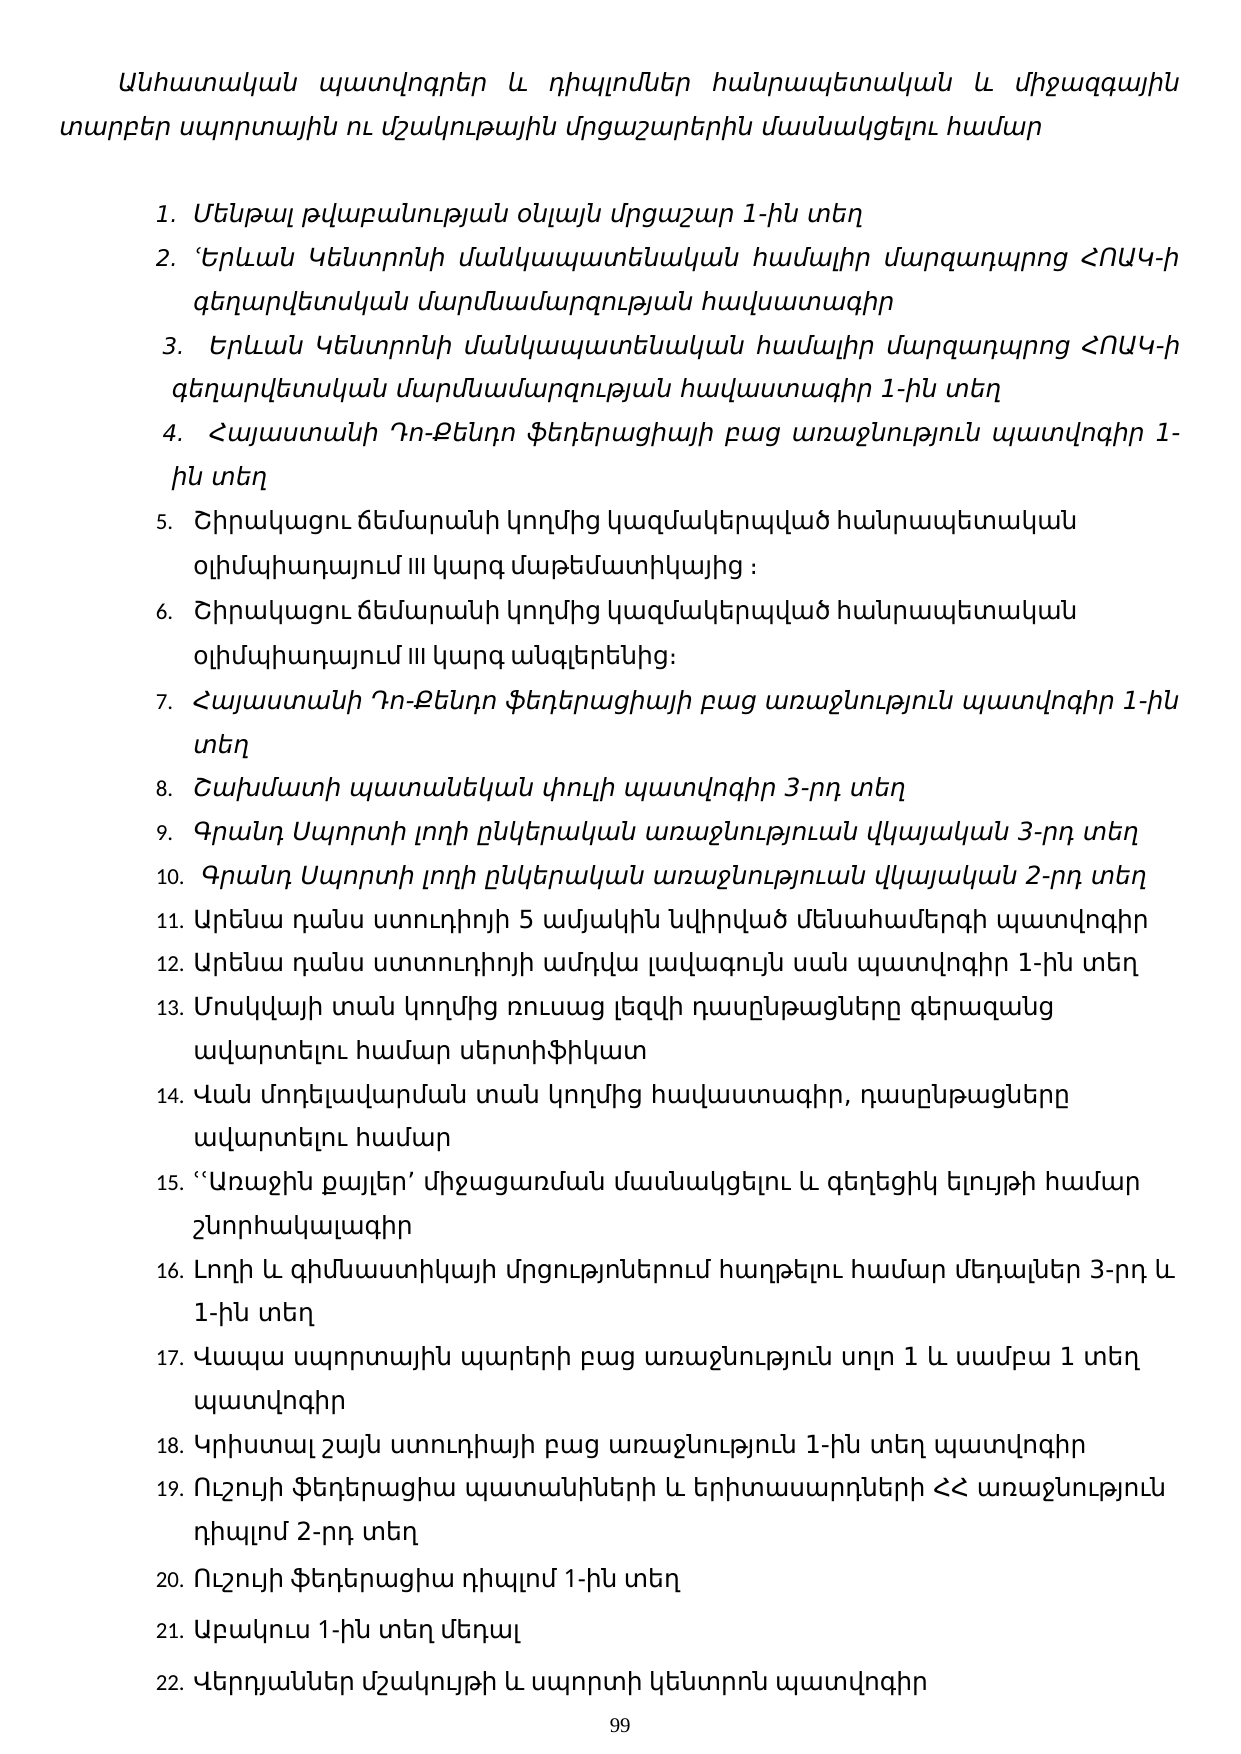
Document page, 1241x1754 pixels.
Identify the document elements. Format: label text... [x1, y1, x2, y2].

list Վապա սպորտային պարերի բաց առաջնություն սոլո 1 և սամբա 1 տեղ պատվոգիր [156, 1342, 1181, 1415]
list Աբակուս 1-ին տեղ մեդալ [156, 1612, 1181, 1646]
list Մենթալ թվաբանության օնլայն մրցաշար 1-ին տեղ [156, 199, 1181, 229]
list Հայաստանի Դո-Քենդո ֆեդերացիայի բաց առաջնություն պատվոգիր 1-ին տեղ [156, 686, 1181, 759]
list Ուշույի ֆեդերացիա դիպլոմ 1-ին տեղ [156, 1561, 1181, 1595]
list Շիրակացու ճեմարանի կողմից կազմակերպված հանրապետական օլիմպիադայում III կարգ մաթեմատիկայից ։ [156, 506, 1181, 581]
list Վան մոդելավարման տան կողմից հավաստագիր, դասընթացները ավարտելու համար [156, 1080, 1181, 1153]
list Անհատական պատվոգրեր և դիպլոմներ հանրապետական և միջազգային տարբեր սպորտային ու մշակութային մրցաշարերին մասնակցելու համար [59, 68, 1181, 141]
list Արենա դանս ստուդիոյի 5 ամյակին նվիրված մենահամերգի պատվոգիր [156, 905, 1181, 934]
list Շախմատի պատանեկան փուլի պատվոգիր 3-րդ տեղ [156, 773, 1181, 803]
list Երևան Կենտրոնի մանկապատենական համալիր մարզադպրոց ՀՈԱԿ-ի գեղարվետսկան մարմնամարզության հավաստագիր 1-ին տեղ [162, 331, 1181, 404]
list Արենա դանս ստտուդիոյի ամդվա լավագույն սան պատվոգիր 1-ին տեղ [156, 948, 1181, 978]
list Շիրակացու ճեմարանի կողմից կազմակերպված հանրապետական օլիմպիադայում III կարգ անգլերենից։ [156, 596, 1181, 671]
list Կրիստալ շայն ստուդիայի բաց առաջնություն 1-ին տեղ պատվոգիր [156, 1430, 1181, 1459]
list Մոսկվայի տան կողմից ռուսաց լեզվի դասընթացները գերազանց ավարտելու համար սերտիֆիկատ [156, 992, 1181, 1065]
list Գրանդ Սպորտի լողի ընկերական առաջնություան վկայական 3-րդ տեղ [156, 817, 1181, 846]
list Գրանդ Սպորտի լողի ընկերական առաջնություան վկայական 2-րդ տեղ [156, 861, 1181, 890]
list Ուշույի ֆեդերացիա պատանիների և երիտասարդների ՀՀ առաջնություն դիպլոմ 2-րդ տեղ [156, 1473, 1181, 1546]
list Վերդյաններ մշակույթի և սպորտի կենտրոն պատվոգիր [156, 1663, 1181, 1697]
list Հայաստանի Դո-Քենդո ֆեդերացիայի բաց առաջնություն պատվոգիր 1-ին տեղ [162, 418, 1181, 491]
list ՙՙԱռաջին քայլեր՚ միջացառման մասնակցելու և գեղեցիկ ելույթի համար շնորհակալագիր [156, 1167, 1181, 1240]
list Լողի և գիմնաստիկայի մրցությոներում հաղթելու համար մեդալներ 3-րդ և 1-ին տեղ [156, 1255, 1181, 1328]
list ՙԵրևան Կենտրոնի մանկապատենական համալիր մարզադպրոց ՀՈԱԿ-ի գեղարվետսկան մարմնամարզության հավսատագիր [156, 243, 1181, 316]
